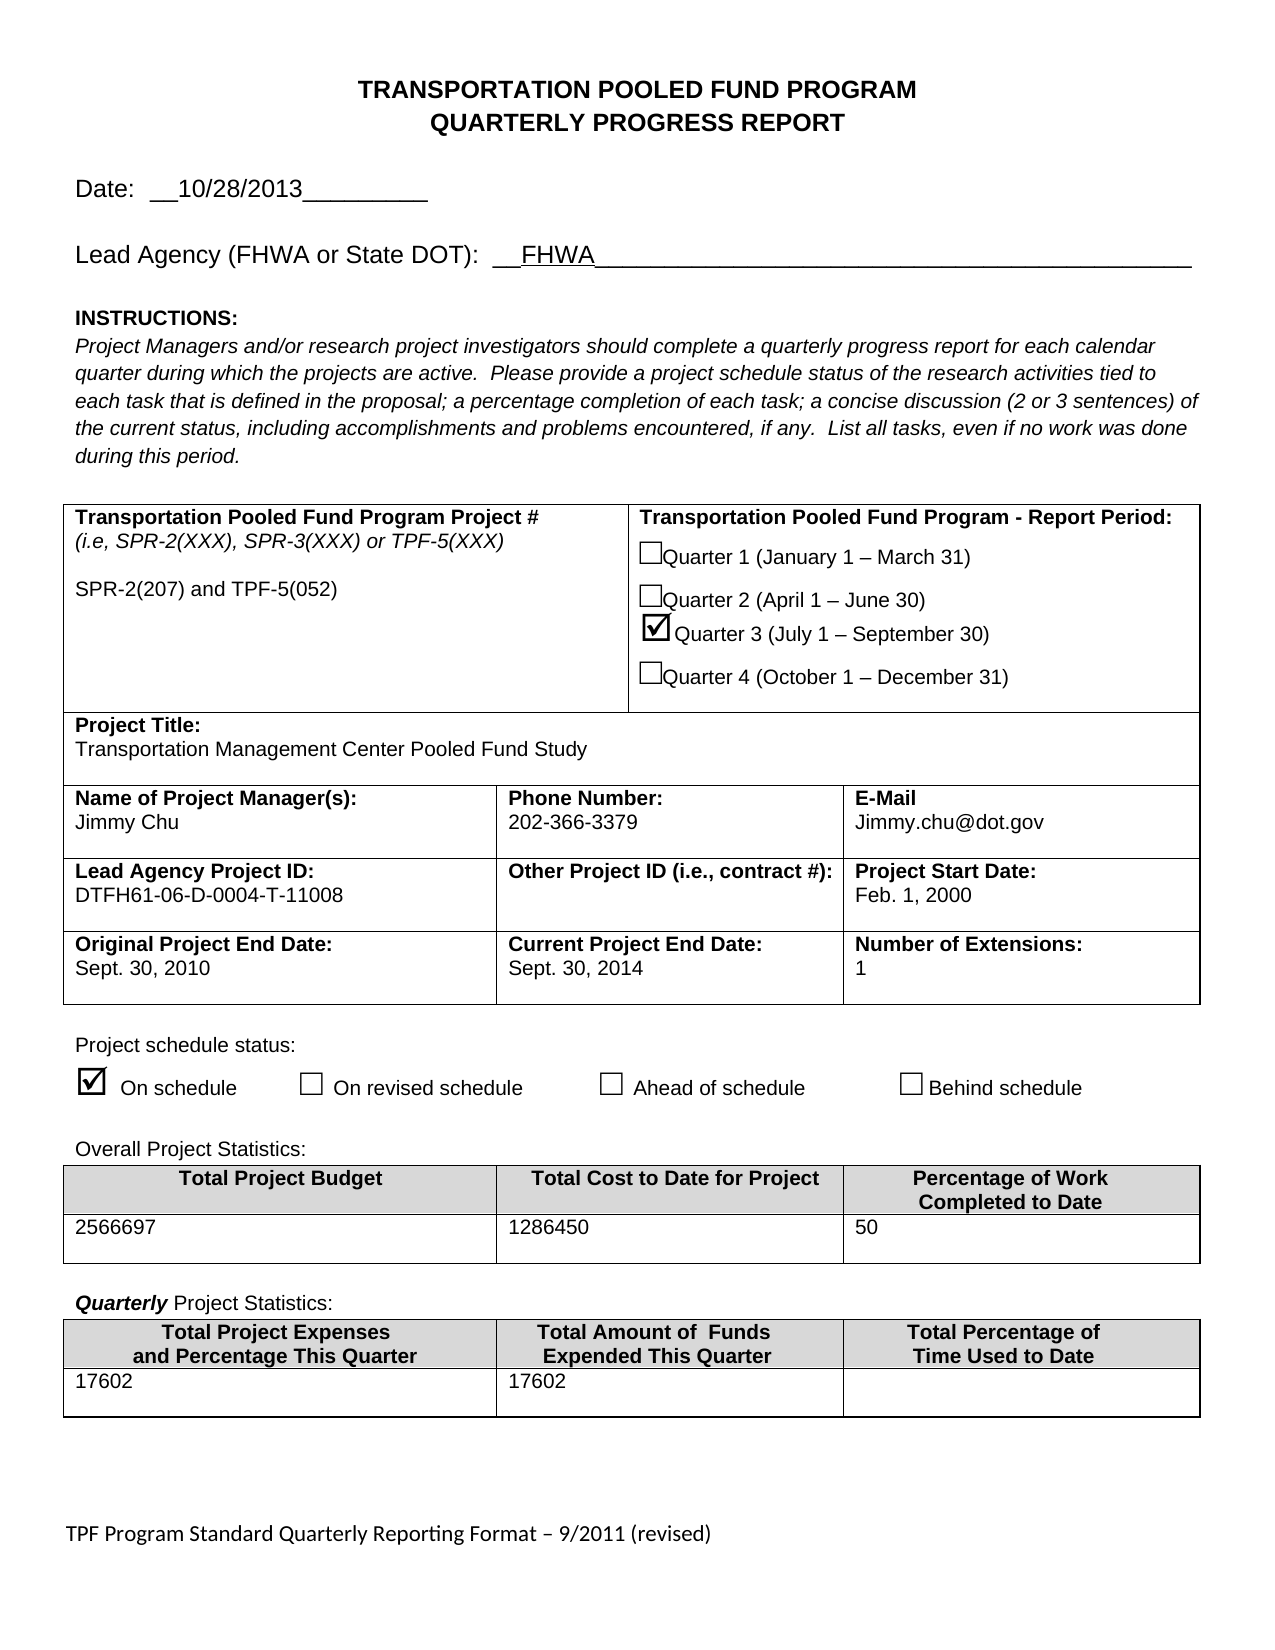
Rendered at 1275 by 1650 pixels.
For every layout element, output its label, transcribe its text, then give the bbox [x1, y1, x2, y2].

table_cell Other Project ID (i.e., contract #): [497, 859, 843, 931]
table_header Total Amount of Funds Expended This Quarter [497, 1320, 843, 1367]
table_cell 17602 [64, 1369, 496, 1416]
table_cell 17602 [497, 1369, 843, 1416]
table_cell Original Project End Date: Sept. 30, 2010 [64, 932, 496, 1004]
table_header Total Project Budget [64, 1166, 496, 1213]
table_cell Lead Agency Project ID: DTFH61-06-D-0004-T-11008 [64, 859, 496, 931]
text Date: __10/28/2013_________ [75, 174, 1200, 203]
table_cell 50 [844, 1215, 1199, 1262]
table_header Transportation Pooled Fund Program - Report Period: □Quarter 1 (January 1 – March 31) □Quarter 2 (April 1 – June 30) Quarter 3 (July 1 – September 30) □Quarter 4 (October 1 – December 31) [629, 505, 1199, 712]
table_cell Name of Project Manager(s): Jimmy Chu [64, 786, 496, 858]
text INSTRUCTIONS: [75, 306, 1200, 330]
table_header Transportation Pooled Fund Program Project # (i.e, SPR-2(XXX), SPR-3(XXX) or TPF-5(XXX) SPR-2(207) and TPF-5(052) [64, 505, 628, 712]
table_cell [844, 1369, 1199, 1416]
table_cell Number of Extensions: 1 [844, 932, 1199, 1004]
text Overall Project Statistics: [75, 1137, 1200, 1161]
table_header Percentage of Work Completed to Date [844, 1166, 1199, 1213]
text QUARTERLY PROGRESS REPORT [150, 108, 1125, 137]
text On schedule □ On revised schedule □ Ahead of schedule □ Behind schedule [75, 1060, 1200, 1103]
table_header Total Percentage of Time Used to Date [844, 1320, 1199, 1367]
table_cell Phone Number: 202-366-3379 [497, 786, 843, 858]
table_cell 2566697 [64, 1215, 496, 1262]
table_cell Current Project End Date: Sept. 30, 2014 [497, 932, 843, 1004]
text Project Managers and/or research project investigators should complete a quarterly progress report for each calendar quarter during which the projects are active. Please provide a project schedule status of the research activities tied to each task that is defined in the proposal; a percentage completion of each task; a concise discussion (2 or 3 sentences) of the current status, including accomplishments and problems encountered, if any. List all tasks, even if no work was done during this period. [75, 334, 1200, 468]
table_header Total Cost to Date for Project [497, 1166, 843, 1213]
text Quarterly Project Statistics: [75, 1291, 1200, 1315]
text TRANSPORTATION POOLED FUND PROGRAM [150, 75, 1125, 104]
table_cell Project Start Date: Feb. 1, 2000 [844, 859, 1199, 931]
text Project schedule status: [75, 1032, 1200, 1056]
table_cell E-Mail Jimmy.chu@dot.gov [844, 786, 1199, 858]
table_header Total Project Expenses and Percentage This Quarter [64, 1320, 496, 1367]
text Lead Agency (FHWA or State DOT): __FHWA___________________________________________ [75, 240, 1200, 269]
table_cell 1286450 [497, 1215, 843, 1262]
table_cell Project Title: Transportation Management Center Pooled Fund Study [64, 713, 1199, 785]
